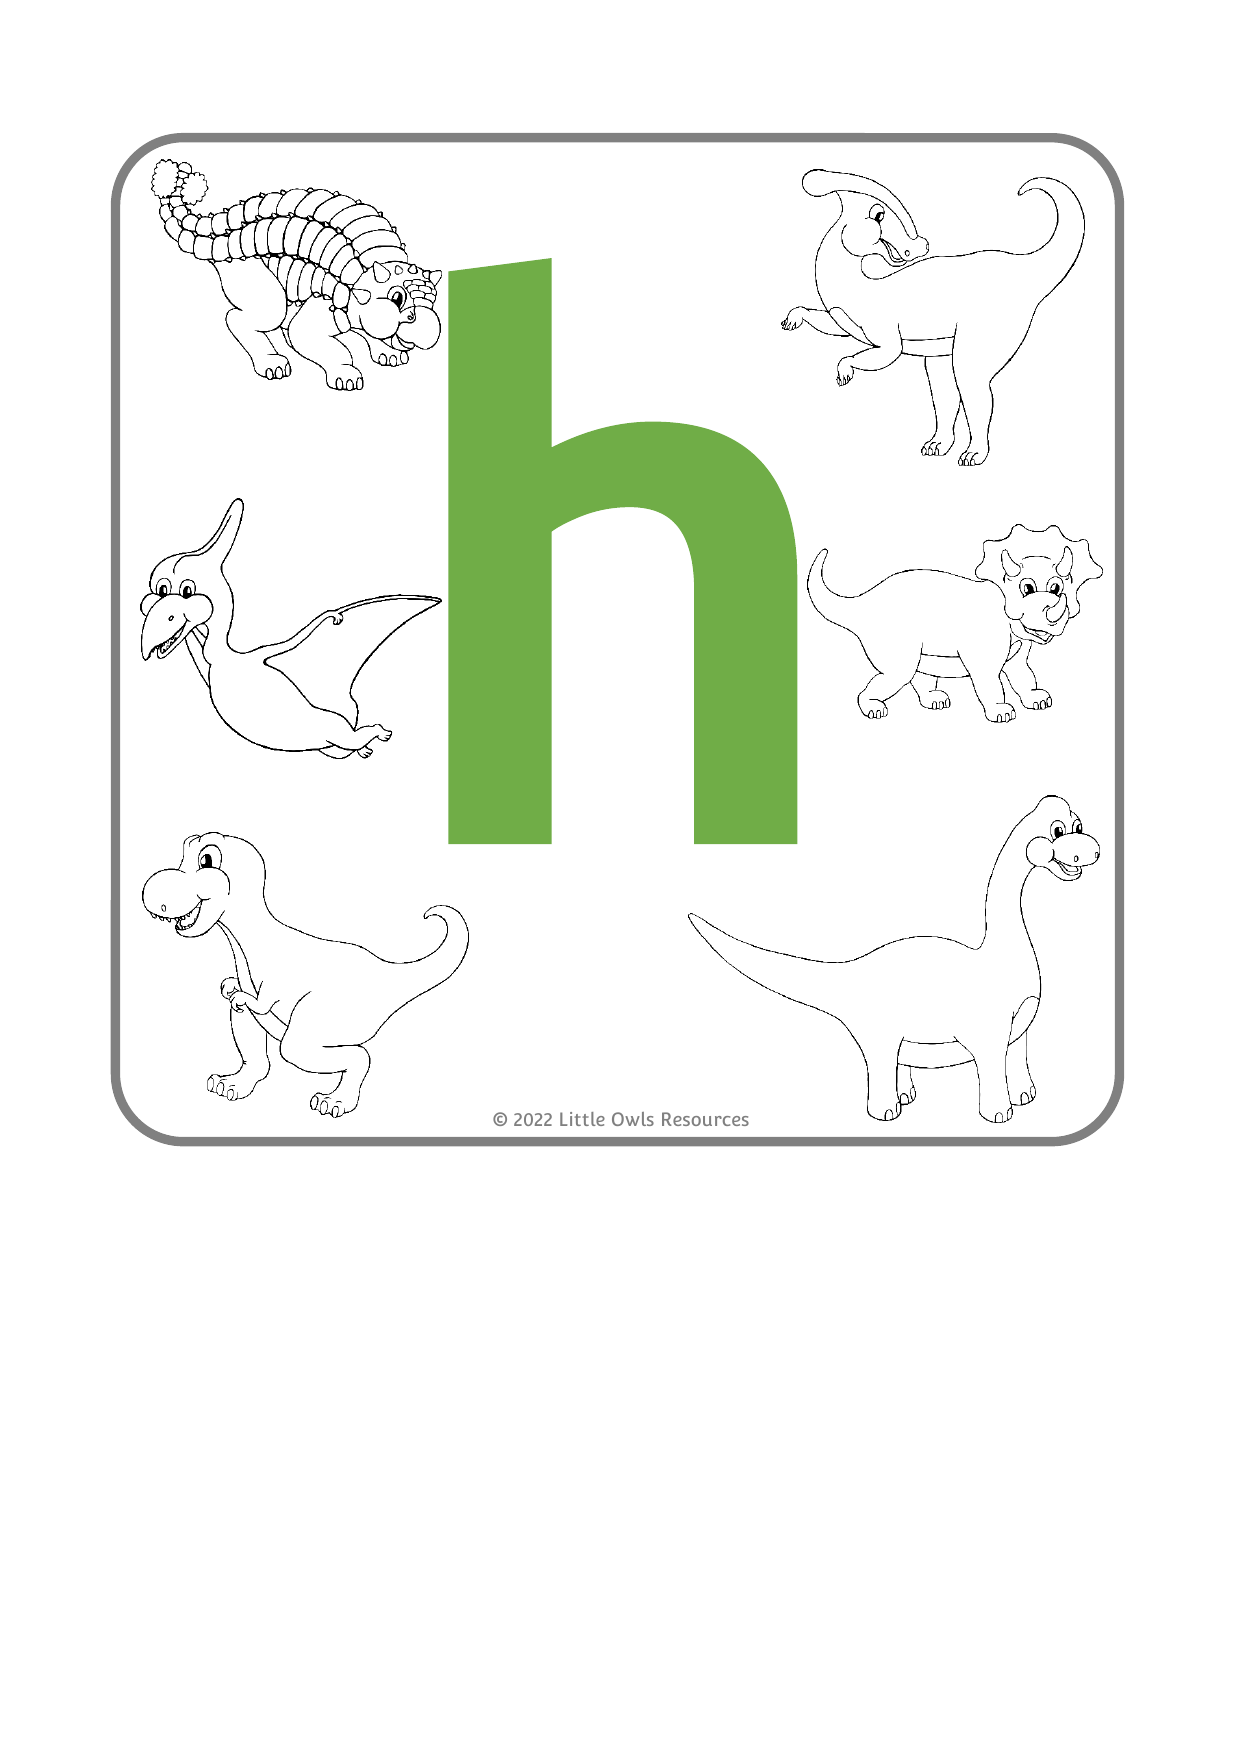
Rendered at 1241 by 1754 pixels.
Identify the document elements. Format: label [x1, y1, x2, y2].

picture [688, 795, 1100, 1123]
picture [142, 832, 469, 1118]
picture [781, 169, 1085, 466]
picture [807, 524, 1103, 723]
picture [140, 498, 442, 759]
picture [150, 159, 442, 391]
